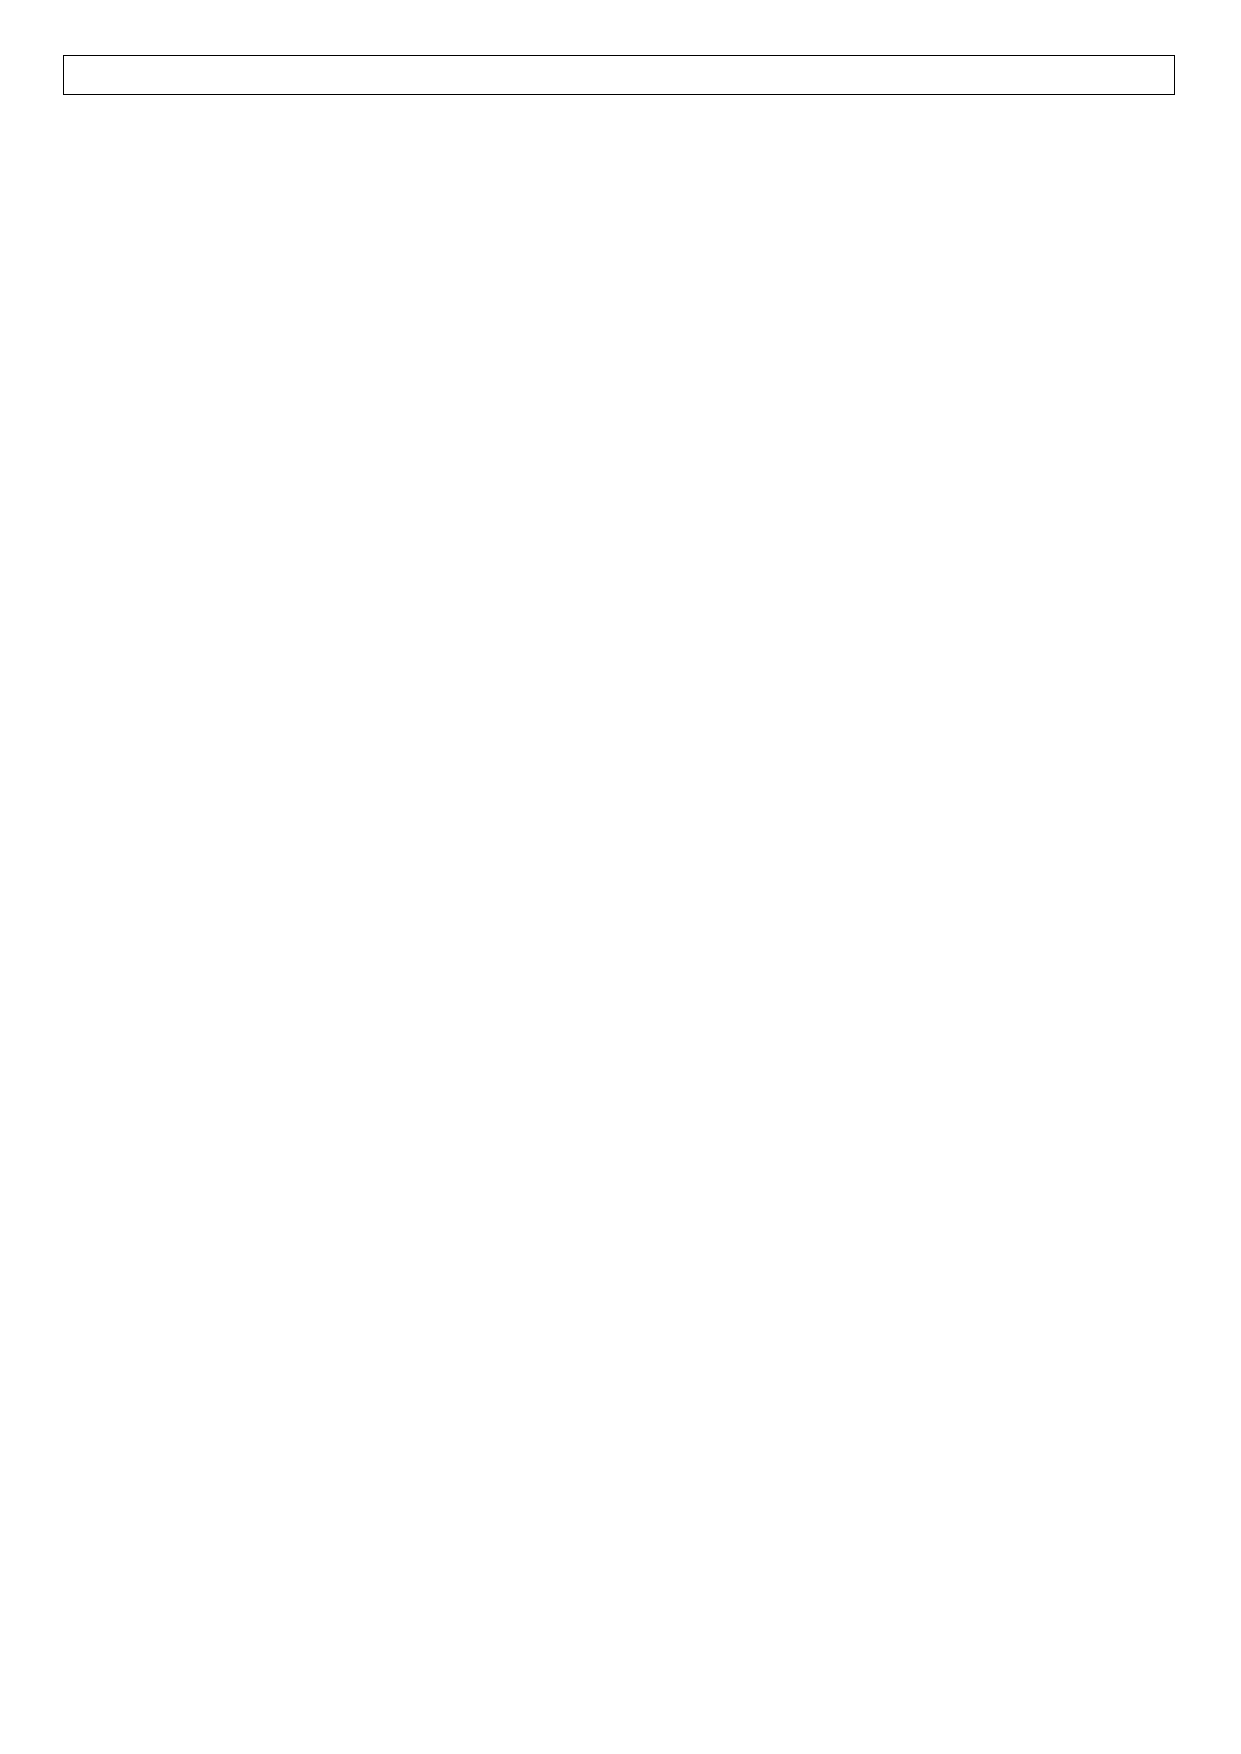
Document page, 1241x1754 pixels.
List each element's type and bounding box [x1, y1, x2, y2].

table_cell [64, 56, 1174, 94]
